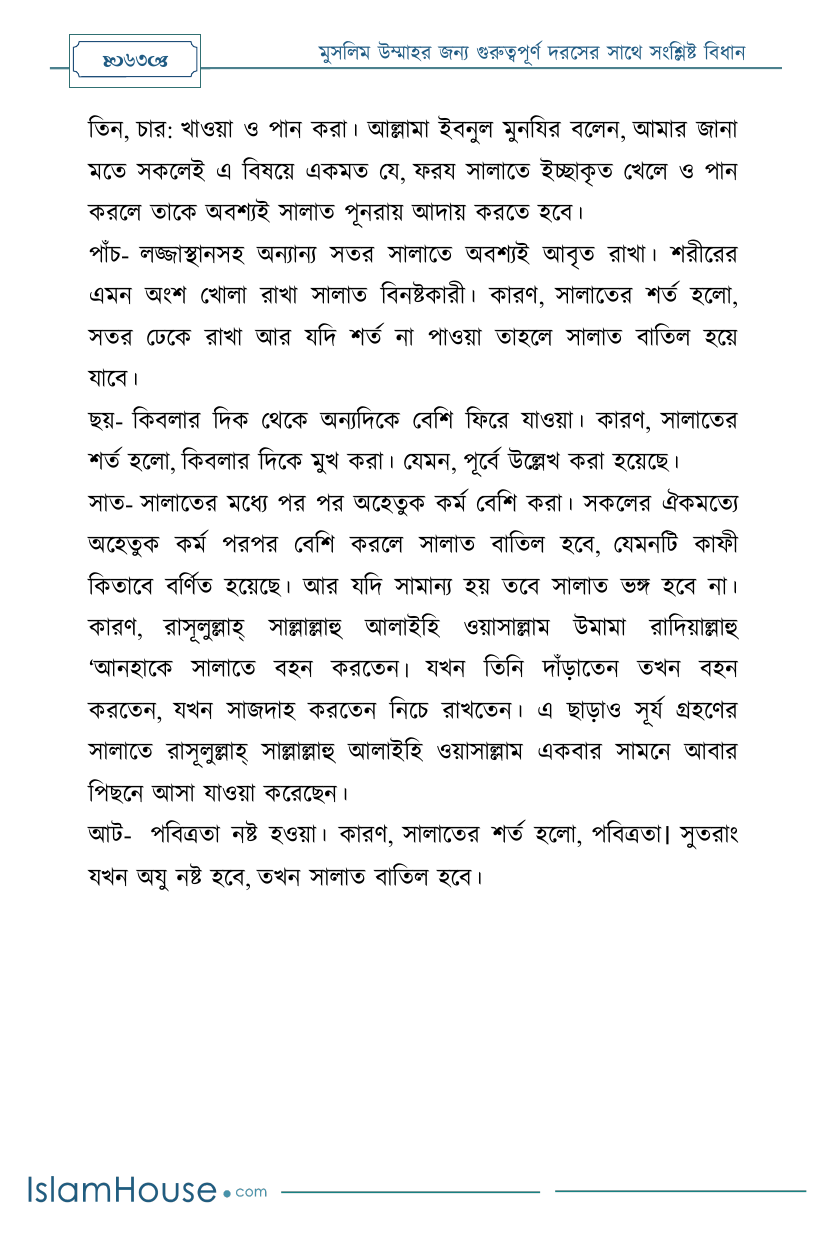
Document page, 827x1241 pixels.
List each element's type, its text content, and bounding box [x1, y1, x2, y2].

text পাঁচ- লজ্জাস্থানসহ অন্যান্য সতর সালাতে অবশ্যই আবৃত রাখা। শরীরের এমন অংশ খোলা রাখা সালাত বিনষ্টকারী। কারণ, সালাতের শর্ত হলো, সতর ঢেকে রাখা আর যদি শর্ত না পাওয়া তাহলে সালাত বাতিল হয়ে যাবে। [89, 232, 738, 398]
picture [20, 1171, 541, 1209]
text ছয়- কিবলার দিক থেকে অন্যদিকে বেশি ফিরে যাওয়া। কারণ, সালাতের শর্ত হলো, কিবলার দিকে মুখ করা। যেমন, পূর্বে উল্লেখ করা হয়েছে। [89, 398, 738, 481]
text তিন, চার: খাওয়া ও পান করা। আল্লামা ইবনুল মুনযির বলেন, আমার জানা মতে সকলেই এ বিষয়ে একমত যে, ফরয সালাতে ইচ্ছাকৃত খেলে ও পান করলে তাকে অবশ্যই সালাত পূনরায় আদায় করতে হবে। [89, 107, 738, 232]
text সাত- সালাতের মধ্যে পর পর অহেতুক কর্ম বেশি করা। সকলের ঐকমত্যে অহেতুক কর্ম পরপর বেশি করলে সালাত বাতিল হবে, যেমনটি কাফী কিতাবে বর্ণিত হয়েছে। আর যদি সামান্য হয় তবে সালাত ভঙ্গ হবে না। কারণ, রাসূলুল্লাহ্ সাল্লাল্লাহু আলাইহি ওয়াসাল্লাম উমামা রাদিয়াল্লাহু ‘আনহাকে সালাতে বহন করতেন। যখন তিনি দাঁড়াতেন তখন বহন করতেন, যখন সাজদাহ করতেন নিচে রাখতেন। এ ছাড়াও সূর্য গ্রহণের সালাতে রাসূলুল্লাহ্ সাল্লাল্লাহু আলাইহি ওয়াসাল্লাম একবার সামনে আবার পিছনে আসা যাওয়া করেছেন। [89, 481, 738, 812]
text আট- পবিত্রতা নষ্ট হওয়া। কারণ, সালাতের শর্ত হলো, পবিত্রতা। সুতরাং যখন অযু নষ্ট হবে, তখন সালাত বাতিল হবে। [89, 812, 738, 896]
picture [548, 1170, 807, 1208]
